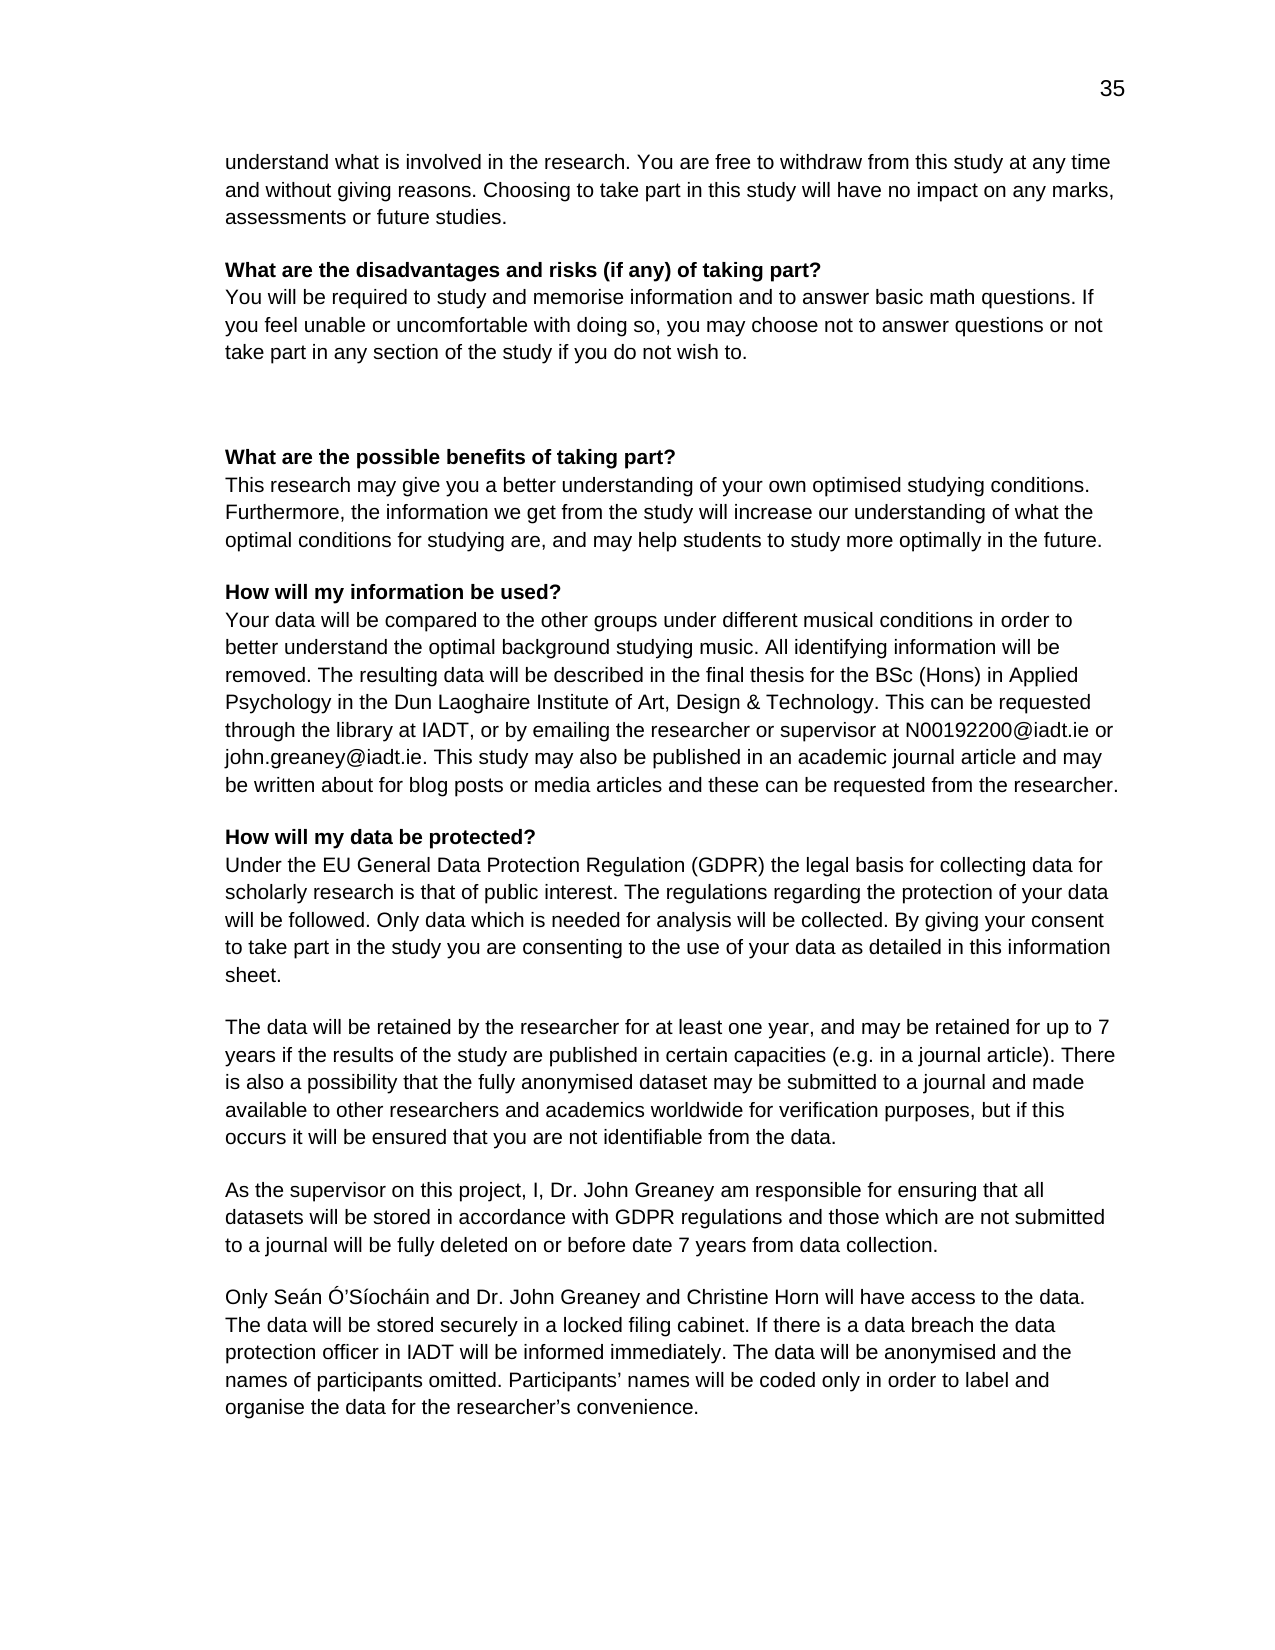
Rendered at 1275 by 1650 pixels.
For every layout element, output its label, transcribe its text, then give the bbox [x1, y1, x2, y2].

text What are the possible benefits of taking part? This research may give you a better understanding of your own optimised studying conditions. Furthermore, the information we get from the study will increase our understanding of what the optimal conditions for studying are, and may help students to study more optimally in the future. [225, 445, 1125, 551]
text How will my information be used? Your data will be compared to the other groups under different musical conditions in order to better understand the optimal background studying music. All identifying information will be removed. The resulting data will be described in the final thesis for the BSc (Hons) in Applied Psychology in the Dun Laoghaire Institute of Art, Design & Technology. This can be requested through the library at IADT, or by emailing the researcher or supervisor at N00192200@iadt.ie or john.greaney@iadt.ie. This study may also be published in an academic journal article and may be written about for blog posts or media articles and these can be requested from the researcher. [225, 580, 1125, 796]
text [225, 150, 1125, 229]
text The data will be retained by the researcher for at least one year, and may be retained for up to 7 years if the results of the study are published in certain capacities (e.g. in a journal article). There is also a possibility that the fully anonymised dataset may be submitted to a journal and made available to other researchers and academics worldwide for verification purposes, but if this occurs it will be ensured that you are not identifiable from the data. [225, 1015, 1125, 1149]
text As the supervisor on this project, I, Dr. John Greaney am responsible for ensuring that all datasets will be stored in accordance with GDPR regulations and those which are not submitted to a journal will be fully deleted on or before date 7 years from data collection. [225, 1177, 1125, 1256]
text What are the disadvantages and risks (if any) of taking part? You will be required to study and memorise information and to answer basic math questions. If you feel unable or uncomfortable with doing so, you may choose not to answer questions or not take part in any section of the study if you do not wish to. [225, 257, 1125, 364]
text How will my data be protected? Under the EU General Data Protection Regulation (GDPR) the legal basis for collecting data for scholarly research is that of public interest. The regulations regarding the protection of your data will be followed. Only data which is needed for analysis will be collected. By giving your consent to take part in the study you are consenting to the use of your data as detailed in this information sheet. [225, 825, 1125, 986]
text Only Seán Ó’Síocháin and Dr. John Greaney and Christine Horn will have access to the data. The data will be stored securely in a locked filing cabinet. If there is a data breach the data protection officer in IADT will be informed immediately. The data will be anonymised and the names of participants omitted. Participants’ names will be coded only in order to label and organise the data for the researcher’s convenience. [225, 1285, 1125, 1419]
